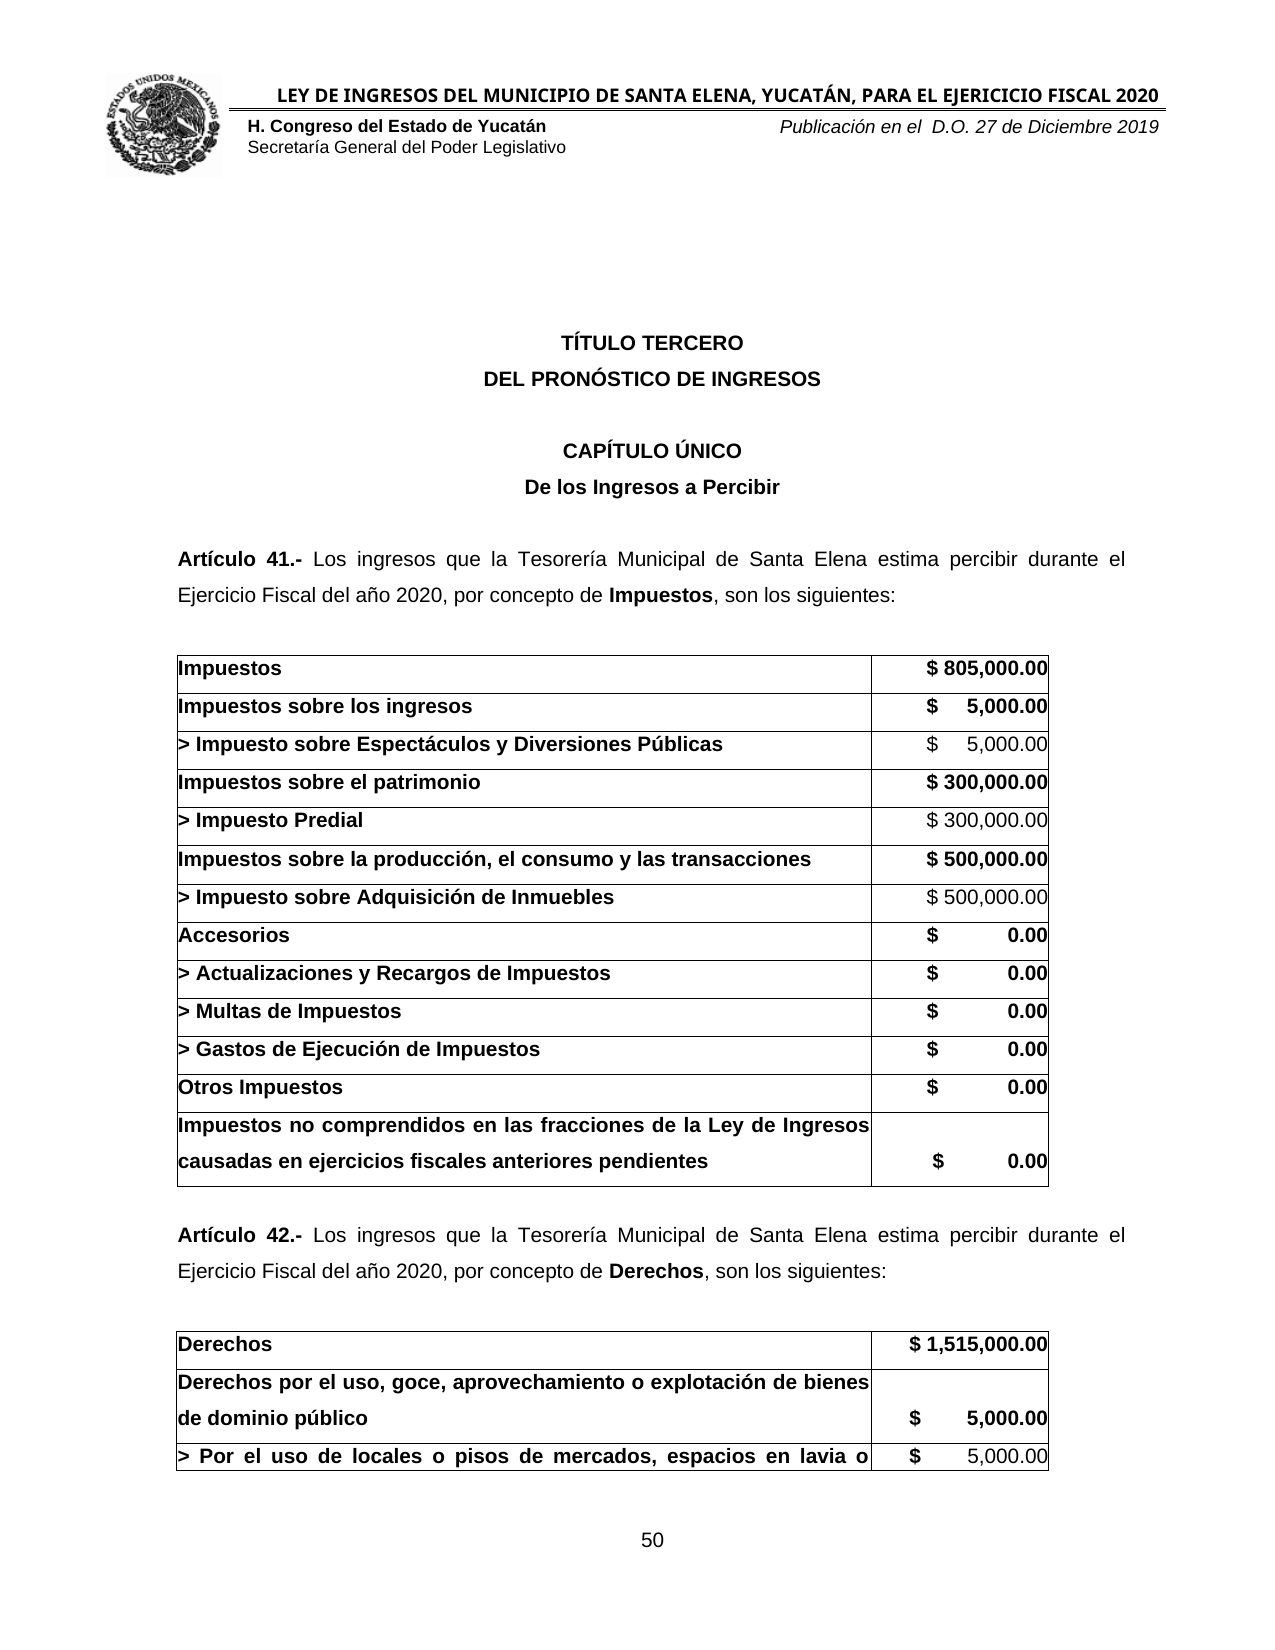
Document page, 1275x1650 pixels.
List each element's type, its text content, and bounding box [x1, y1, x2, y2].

table_cell Impuestos sobre la producción, el consumo y las transacciones [178, 846, 871, 883]
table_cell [177, 1444, 871, 1469]
table_header Impuestos [178, 656, 871, 693]
table_cell Derechos por el uso, goce, aprovechamiento o explotación de bienes de dominio público [177, 1370, 871, 1443]
text Artículo 42.- Los ingresos que la Tesorería Municipal de Santa Elena estima percibir durante el Ejercicio Fiscal del año 2020, por concepto de Derechos, son los siguientes: [177, 1223, 1127, 1283]
table_cell $ 0.00 [872, 1037, 1048, 1074]
table_cell > Impuesto Predial [178, 808, 871, 845]
text De los Ingresos a Percibir [177, 475, 1127, 499]
table_cell $ 0.00 [872, 999, 1048, 1036]
table_cell Accesorios [178, 923, 871, 960]
table_cell $ 5,000.00 [872, 732, 1048, 769]
subtitle TÍTULO TERCERO [177, 331, 1127, 355]
table_cell $ 5,000.00 [872, 1444, 1048, 1469]
table_cell $ 500,000.00 [872, 885, 1048, 922]
table_cell > Multas de Impuestos [178, 999, 871, 1036]
table_cell > Actualizaciones y Recargos de Impuestos [178, 961, 871, 998]
table_cell > Gastos de Ejecución de Impuestos [178, 1037, 871, 1074]
table_cell Impuestos sobre los ingresos [178, 694, 871, 731]
table_cell Otros Impuestos [178, 1075, 871, 1112]
table_cell $ 300,000.00 [872, 770, 1048, 807]
table_cell Impuestos sobre el patrimonio [178, 770, 871, 807]
table_cell $ 0.00 [872, 1113, 1048, 1186]
text Artículo 41.- Los ingresos que la Tesorería Municipal de Santa Elena estima percibir durante el Ejercicio Fiscal del año 2020, por concepto de Impuestos, son los siguientes: [177, 547, 1127, 607]
table_cell $ 0.00 [872, 923, 1048, 960]
table_cell > Impuesto sobre Adquisición de Inmuebles [178, 885, 871, 922]
table_header $ 1,515,000.00 [872, 1332, 1048, 1369]
text DEL PRONÓSTICO DE INGRESOS [177, 367, 1127, 391]
table_cell $ 500,000.00 [872, 846, 1048, 883]
table_cell $ 5,000.00 [872, 694, 1048, 731]
table_cell $ 300,000.00 [872, 808, 1048, 845]
table_header $ 805,000.00 [872, 656, 1048, 693]
table_cell > Impuesto sobre Espectáculos y Diversiones Públicas [178, 732, 871, 769]
table_header Derechos [177, 1332, 871, 1369]
table_cell $ 0.00 [872, 1075, 1048, 1112]
text CAPÍTULO ÚNICO [177, 439, 1127, 463]
table_cell $ 0.00 [872, 961, 1048, 998]
table_cell $ 5,000.00 [872, 1370, 1048, 1443]
table_cell Impuestos no comprendidos en las fracciones de la Ley de Ingresos causadas en ejercicios fiscales anteriores pendientes [178, 1113, 871, 1186]
